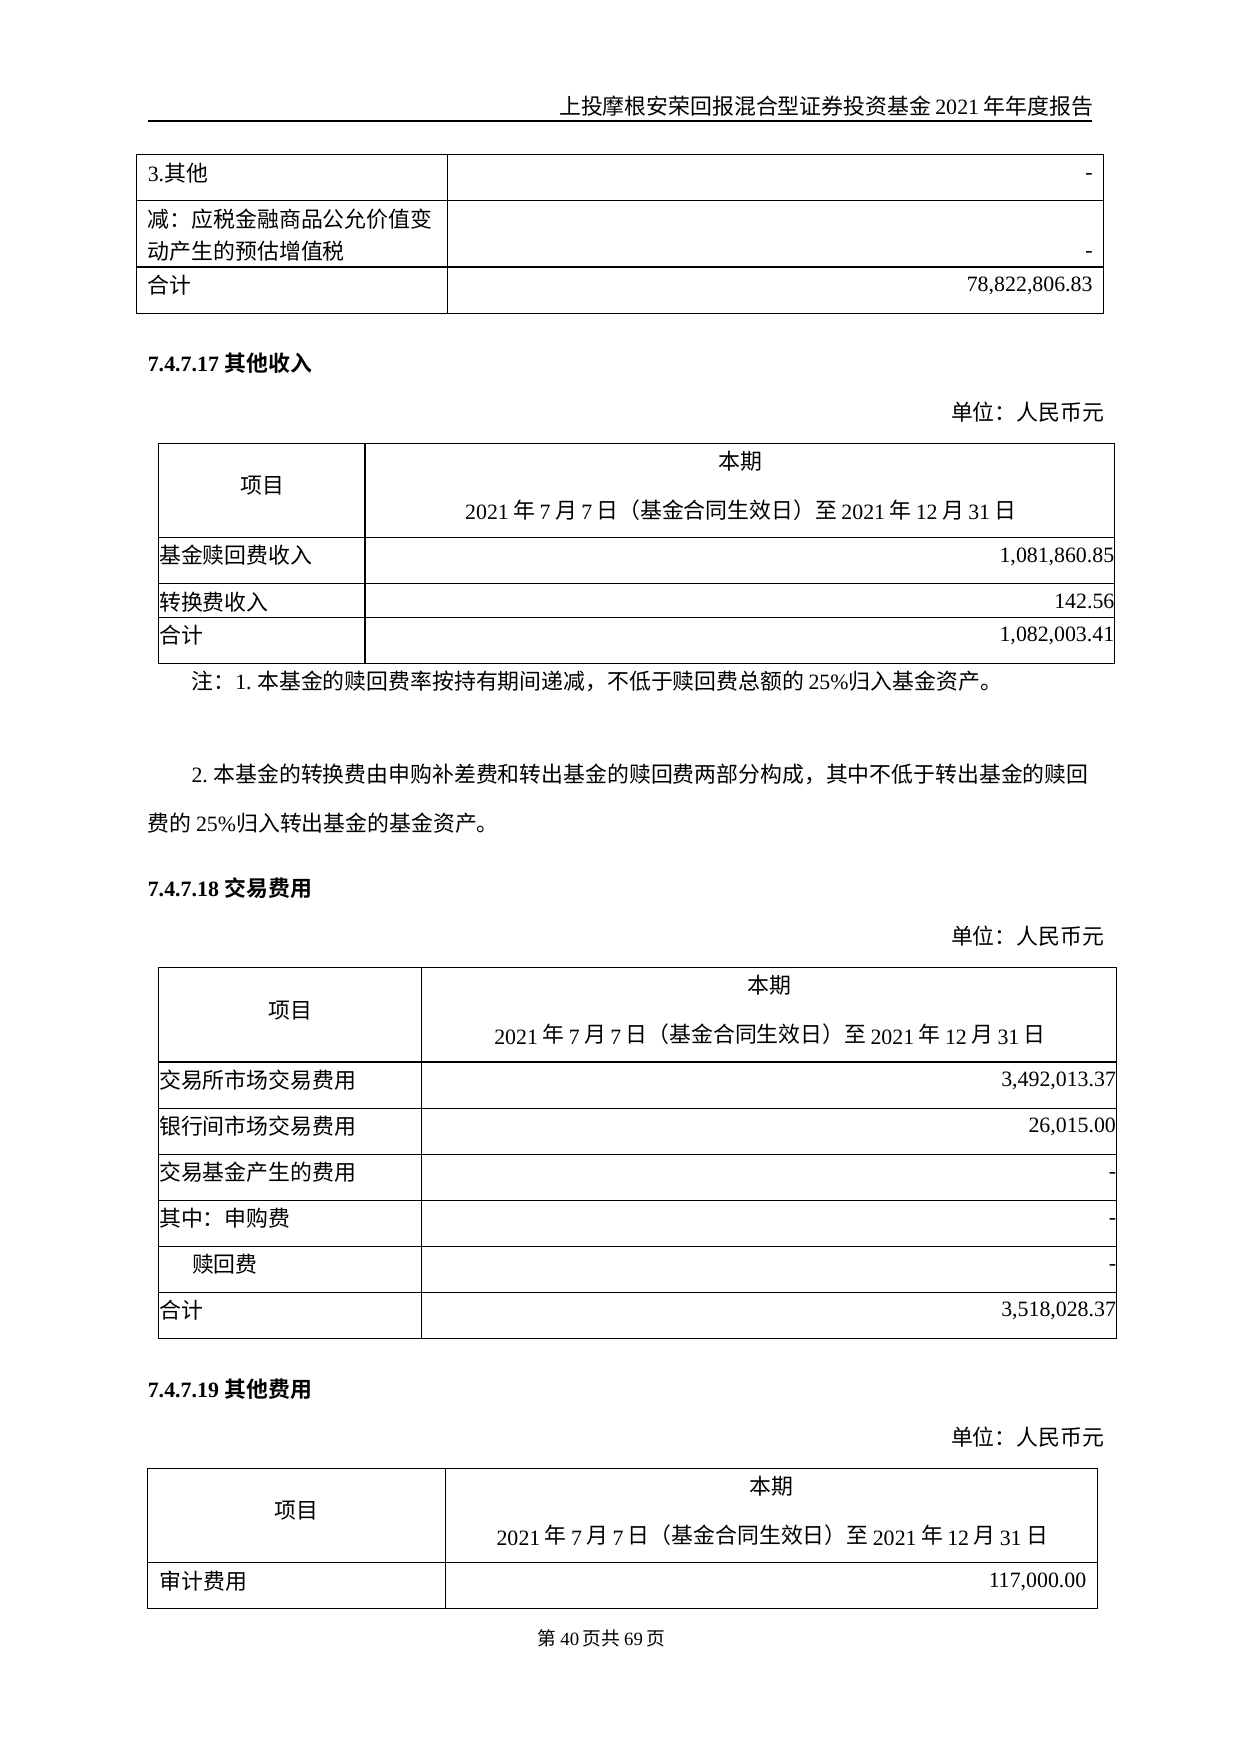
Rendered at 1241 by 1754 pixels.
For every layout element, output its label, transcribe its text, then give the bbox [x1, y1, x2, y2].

table_cell 合计 [159, 618, 364, 663]
table_cell 3.其他 [137, 155, 447, 200]
table_cell 26,015.00 [422, 1109, 1116, 1153]
table_header 本期 2021年7月7日（基金合同生效日）至2021年12月31日 [446, 1469, 1097, 1562]
table_cell - [422, 1155, 1116, 1199]
table_cell - [422, 1201, 1116, 1246]
table_header 本期 2021年7月7日（基金合同生效日）至2021年12月31日 [366, 444, 1114, 537]
text 7.4.7.18 交易费用 [148, 870, 1092, 903]
table_cell - [448, 155, 1103, 200]
table_cell 赎回费 [159, 1247, 421, 1292]
table_cell 交易基金产生的费用 [159, 1155, 421, 1199]
table_cell 1,081,860.85 [366, 538, 1114, 583]
table_cell 3,518,028.37 [422, 1293, 1116, 1338]
table_cell 减：应税金融商品公允价值变动产生的预估增值税 [137, 201, 447, 266]
table_header 项目 [159, 968, 421, 1061]
table_cell 银行间市场交易费用 [159, 1109, 421, 1153]
text 单位：人民币元 [148, 919, 1104, 951]
table_cell - [422, 1247, 1116, 1292]
table_cell 3,492,013.37 [422, 1063, 1116, 1107]
table_cell 142.56 [366, 584, 1114, 617]
table_cell 合计 [159, 1293, 421, 1338]
text 注：1. 本基金的赎回费率按持有期间递减，不低于赎回费总额的25%归入基金资产。 [148, 664, 1092, 696]
table_cell 其中：申购费 [159, 1201, 421, 1246]
table_cell 合计 [137, 268, 447, 312]
table_cell 转换费收入 [159, 584, 364, 617]
table_header 项目 [148, 1469, 445, 1562]
table_cell 交易所市场交易费用 [159, 1063, 421, 1107]
table_header 项目 [159, 444, 364, 537]
text 7.4.7.19 其他费用 [148, 1371, 1092, 1404]
table_cell - [448, 201, 1103, 266]
text 单位：人民币元 [148, 1419, 1104, 1452]
text 单位：人民币元 [148, 394, 1104, 427]
table_cell 1,082,003.41 [366, 618, 1114, 663]
table_cell 审计费用 [148, 1563, 445, 1608]
table_cell 117,000.00 [446, 1563, 1097, 1608]
table_cell 基金赎回费收入 [159, 538, 364, 583]
table_header 本期 2021年7月7日（基金合同生效日）至2021年12月31日 [422, 968, 1116, 1061]
text 2. 本基金的转换费由申购补差费和转出基金的赎回费两部分构成，其中不低于转出基金的赎回费的25%归入转出基金的基金资产。 [148, 757, 1092, 838]
text 7.4.7.17 其他收入 [148, 346, 1092, 378]
table_cell 78,822,806.83 [448, 268, 1103, 312]
